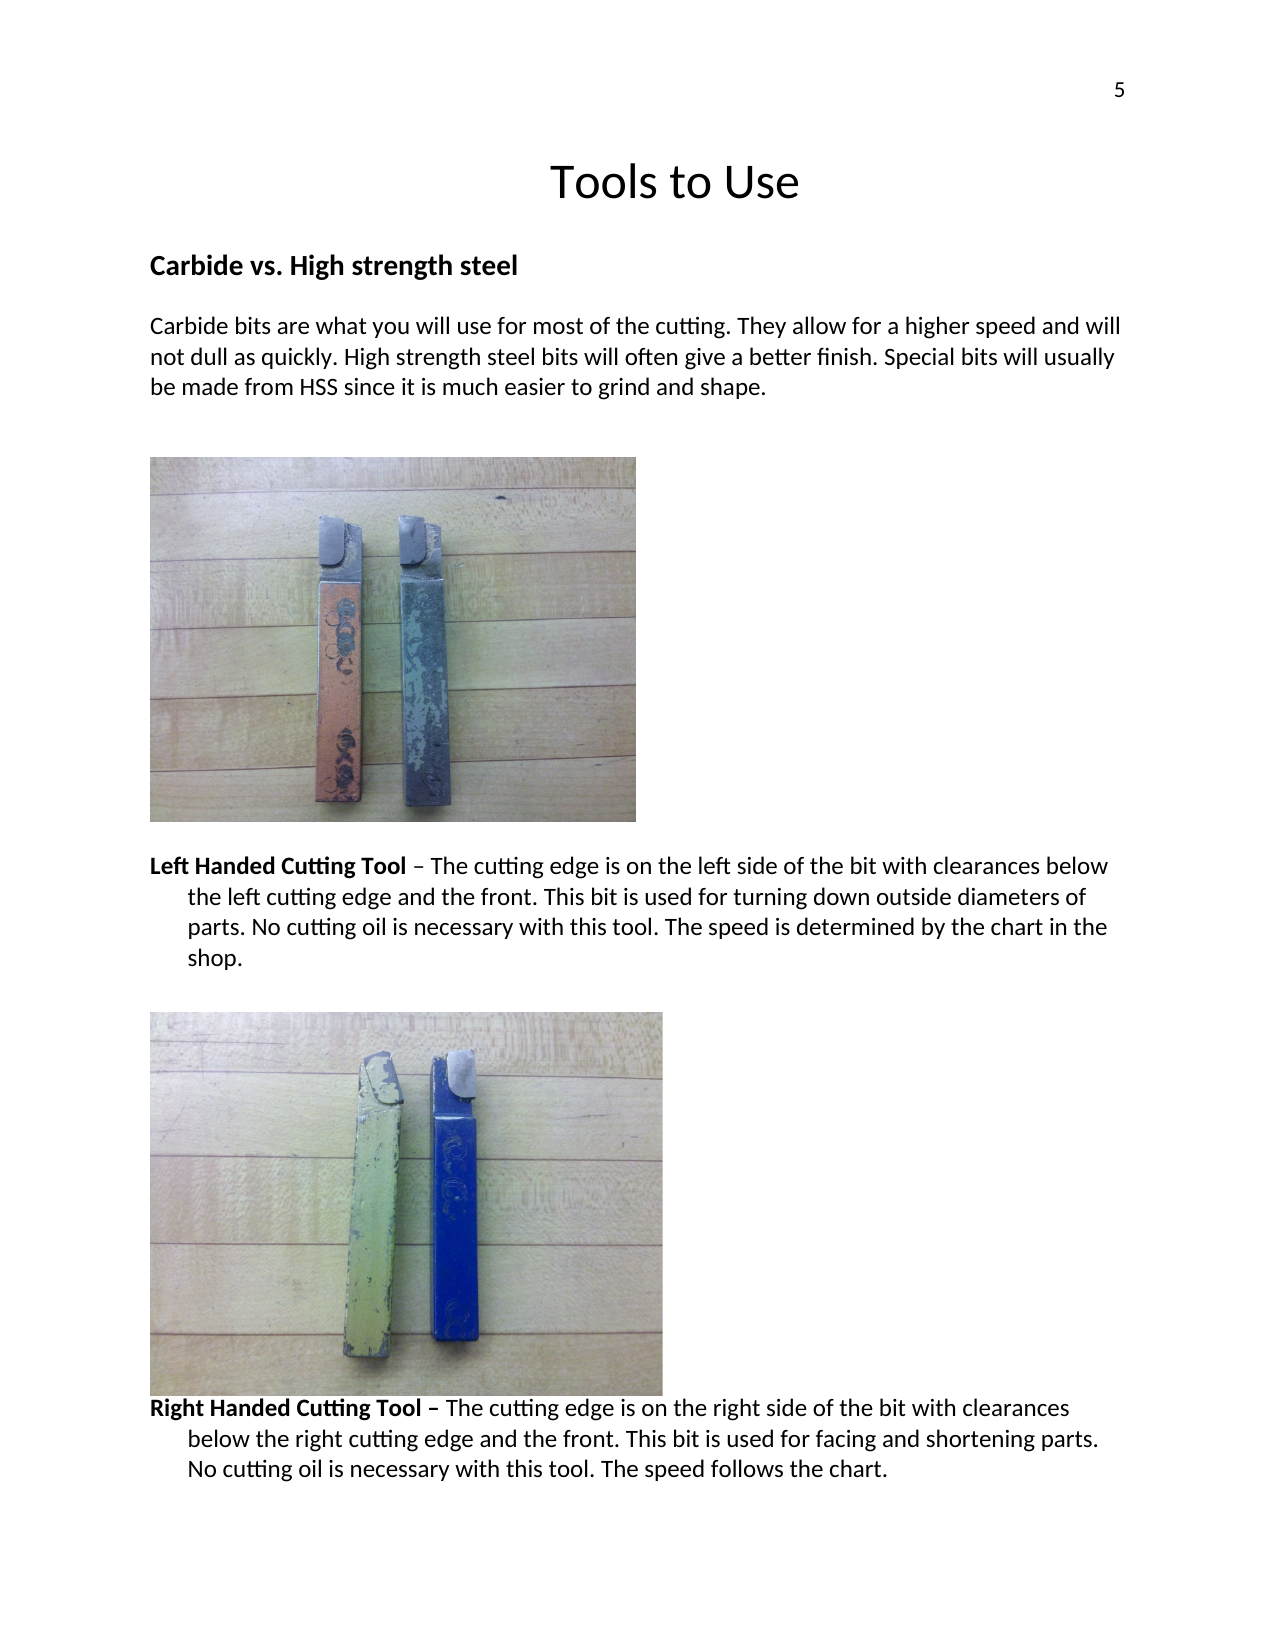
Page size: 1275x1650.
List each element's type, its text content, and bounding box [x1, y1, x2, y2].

text Tools to Use [225, 150, 1125, 211]
picture [150, 1012, 663, 1393]
text Carbide vs. High strength steel [150, 247, 1125, 282]
text Left Handed Cutting Tool – The cutting edge is on the left side of the bit with clearances below the left cutting edge and the front. This bit is used for turning down outside diameters of parts. No cutting oil is necessary with this tool. The speed is determined by the chart in the shop. [150, 850, 1125, 972]
picture [150, 457, 636, 822]
text Right Handed Cutting Tool – The cutting edge is on the right side of the bit with clearances below the right cutting edge and the front. This bit is used for facing and shortening parts. No cutting oil is necessary with this tool. The speed follows the chart. [150, 1393, 1125, 1484]
text Carbide bits are what you will use for most of the cutting. They allow for a higher speed and will not dull as quickly. High strength steel bits will often give a better finish. Special bits will usually be made from HSS since it is much easier to grind and shape. [150, 310, 1125, 402]
